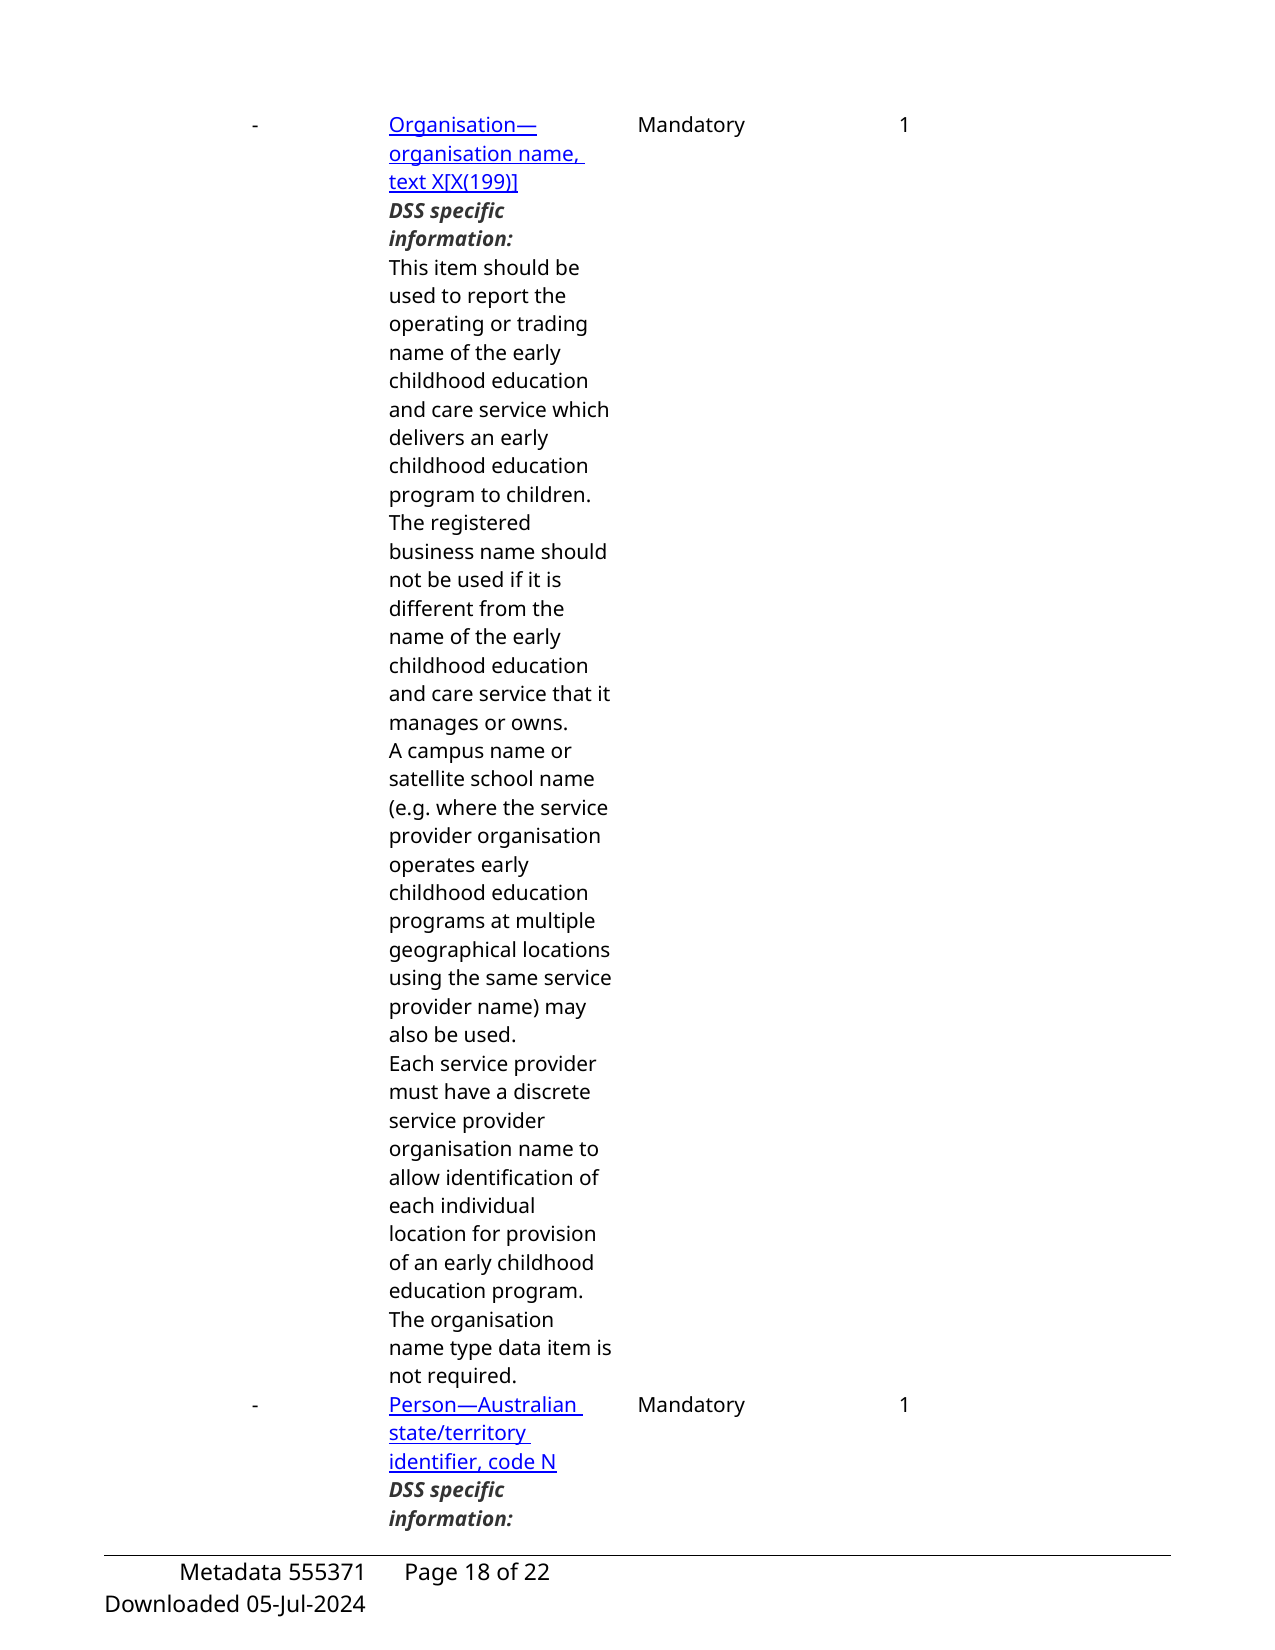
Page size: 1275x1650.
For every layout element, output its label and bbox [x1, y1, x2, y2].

table_cell [93, 110, 1159, 1532]
